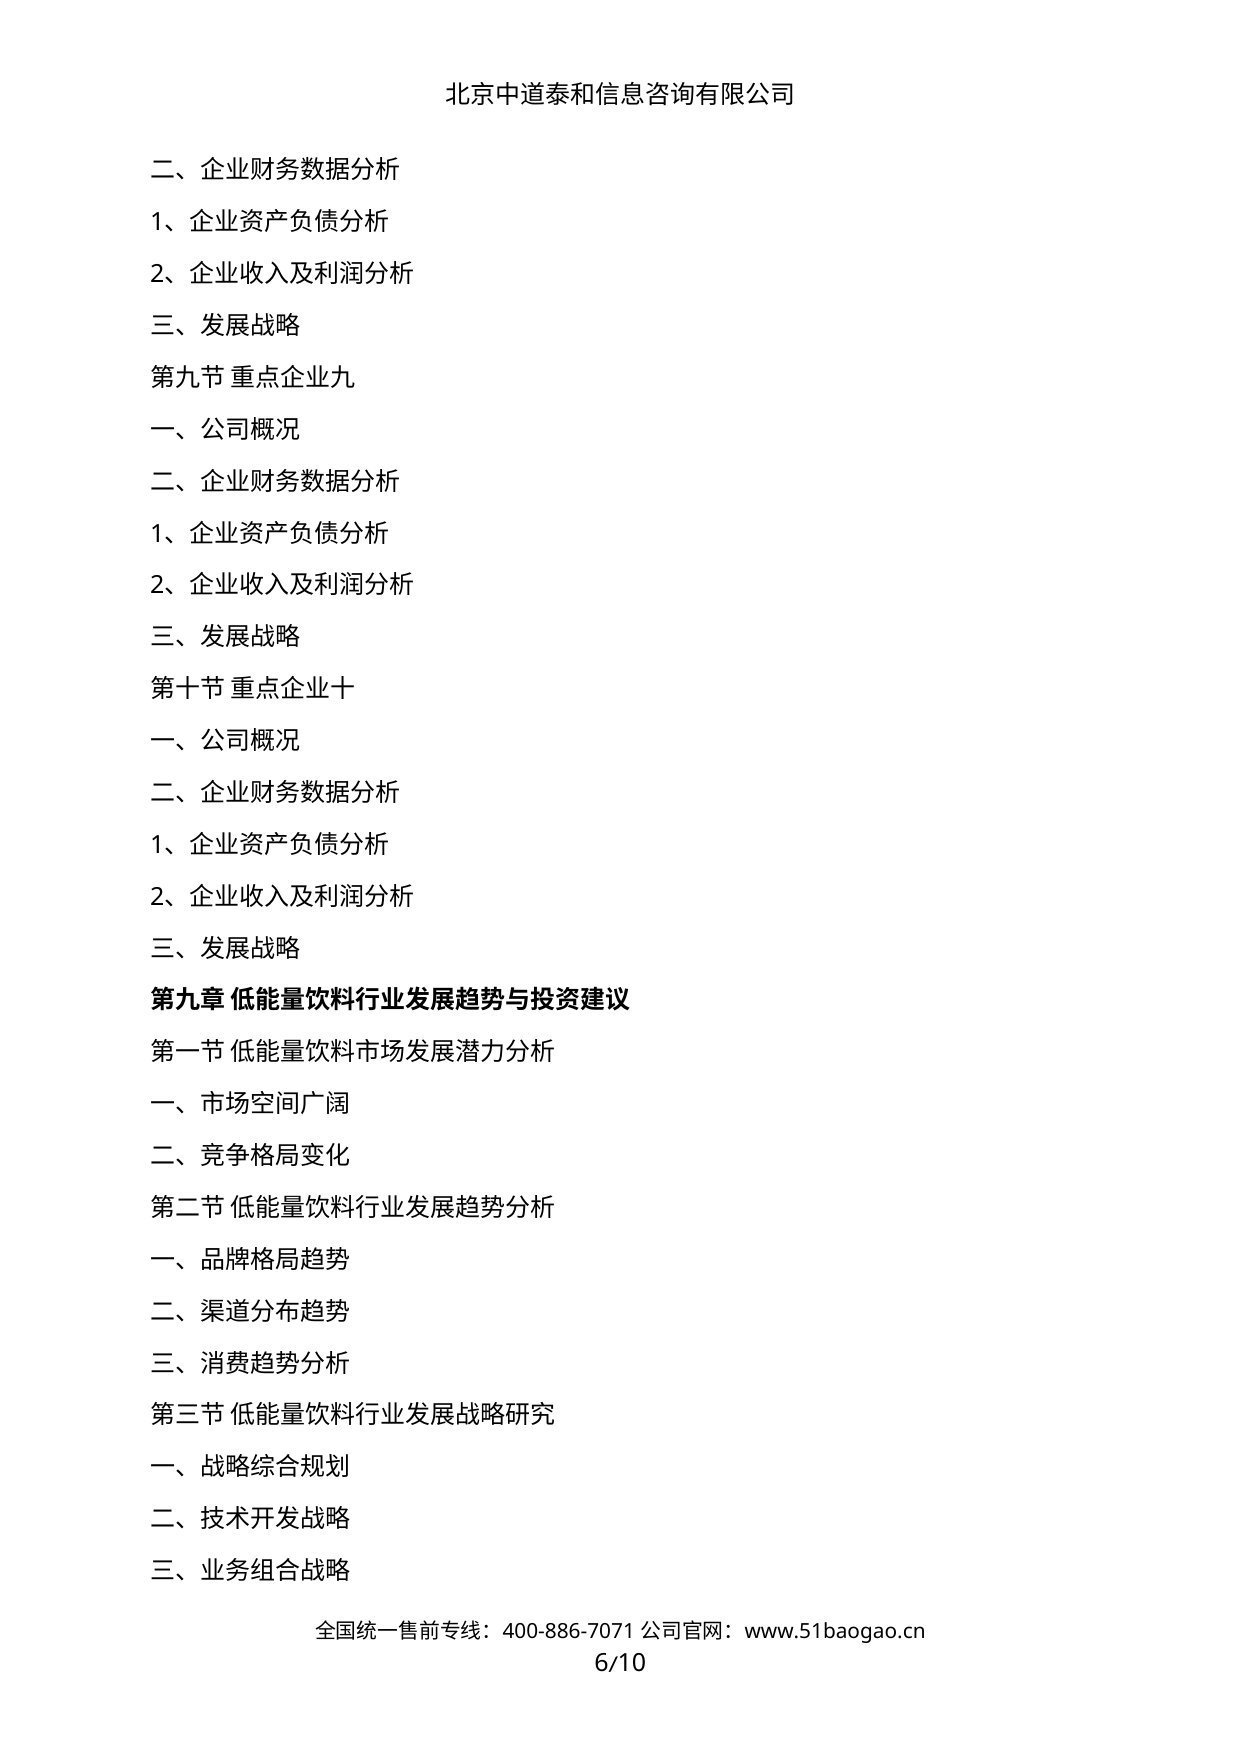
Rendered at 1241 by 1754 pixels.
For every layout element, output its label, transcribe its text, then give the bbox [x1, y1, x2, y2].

text 二、企业财务数据分析 [150, 150, 1090, 186]
text 三、发展战略 [150, 617, 1090, 653]
text 2、企业收入及利润分析 [150, 254, 1090, 290]
text 第十节 重点企业十 [150, 669, 1090, 705]
text 二、渠道分布趋势 [150, 1291, 1090, 1327]
text 三、消费趋势分析 [150, 1343, 1090, 1379]
text 1、企业资产负债分析 [150, 513, 1090, 549]
text 二、竞争格局变化 [150, 1136, 1090, 1172]
text 三、发展战略 [150, 928, 1090, 964]
text 二、技术开发战略 [150, 1499, 1090, 1535]
text 一、公司概况 [150, 721, 1090, 757]
text 第二节 低能量饮料行业发展趋势分析 [150, 1187, 1090, 1224]
text 第一节 低能量饮料市场发展潜力分析 [150, 1032, 1090, 1068]
text 第九章 低能量饮料行业发展趋势与投资建议 [150, 980, 1090, 1016]
text 三、发展战略 [150, 306, 1090, 342]
text 1、企业资产负债分析 [150, 824, 1090, 861]
text 一、公司概况 [150, 409, 1090, 446]
text 2、企业收入及利润分析 [150, 876, 1090, 912]
text 一、市场空间广阔 [150, 1084, 1090, 1120]
text 一、品牌格局趋势 [150, 1239, 1090, 1276]
text 2、企业收入及利润分析 [150, 565, 1090, 601]
text 第九节 重点企业九 [150, 357, 1090, 394]
text 二、企业财务数据分析 [150, 461, 1090, 497]
text 二、企业财务数据分析 [150, 772, 1090, 809]
text 一、战略综合规划 [150, 1447, 1090, 1483]
text 第三节 低能量饮料行业发展战略研究 [150, 1395, 1090, 1431]
text 三、业务组合战略 [150, 1551, 1090, 1587]
text 1、企业资产负债分析 [150, 202, 1090, 238]
